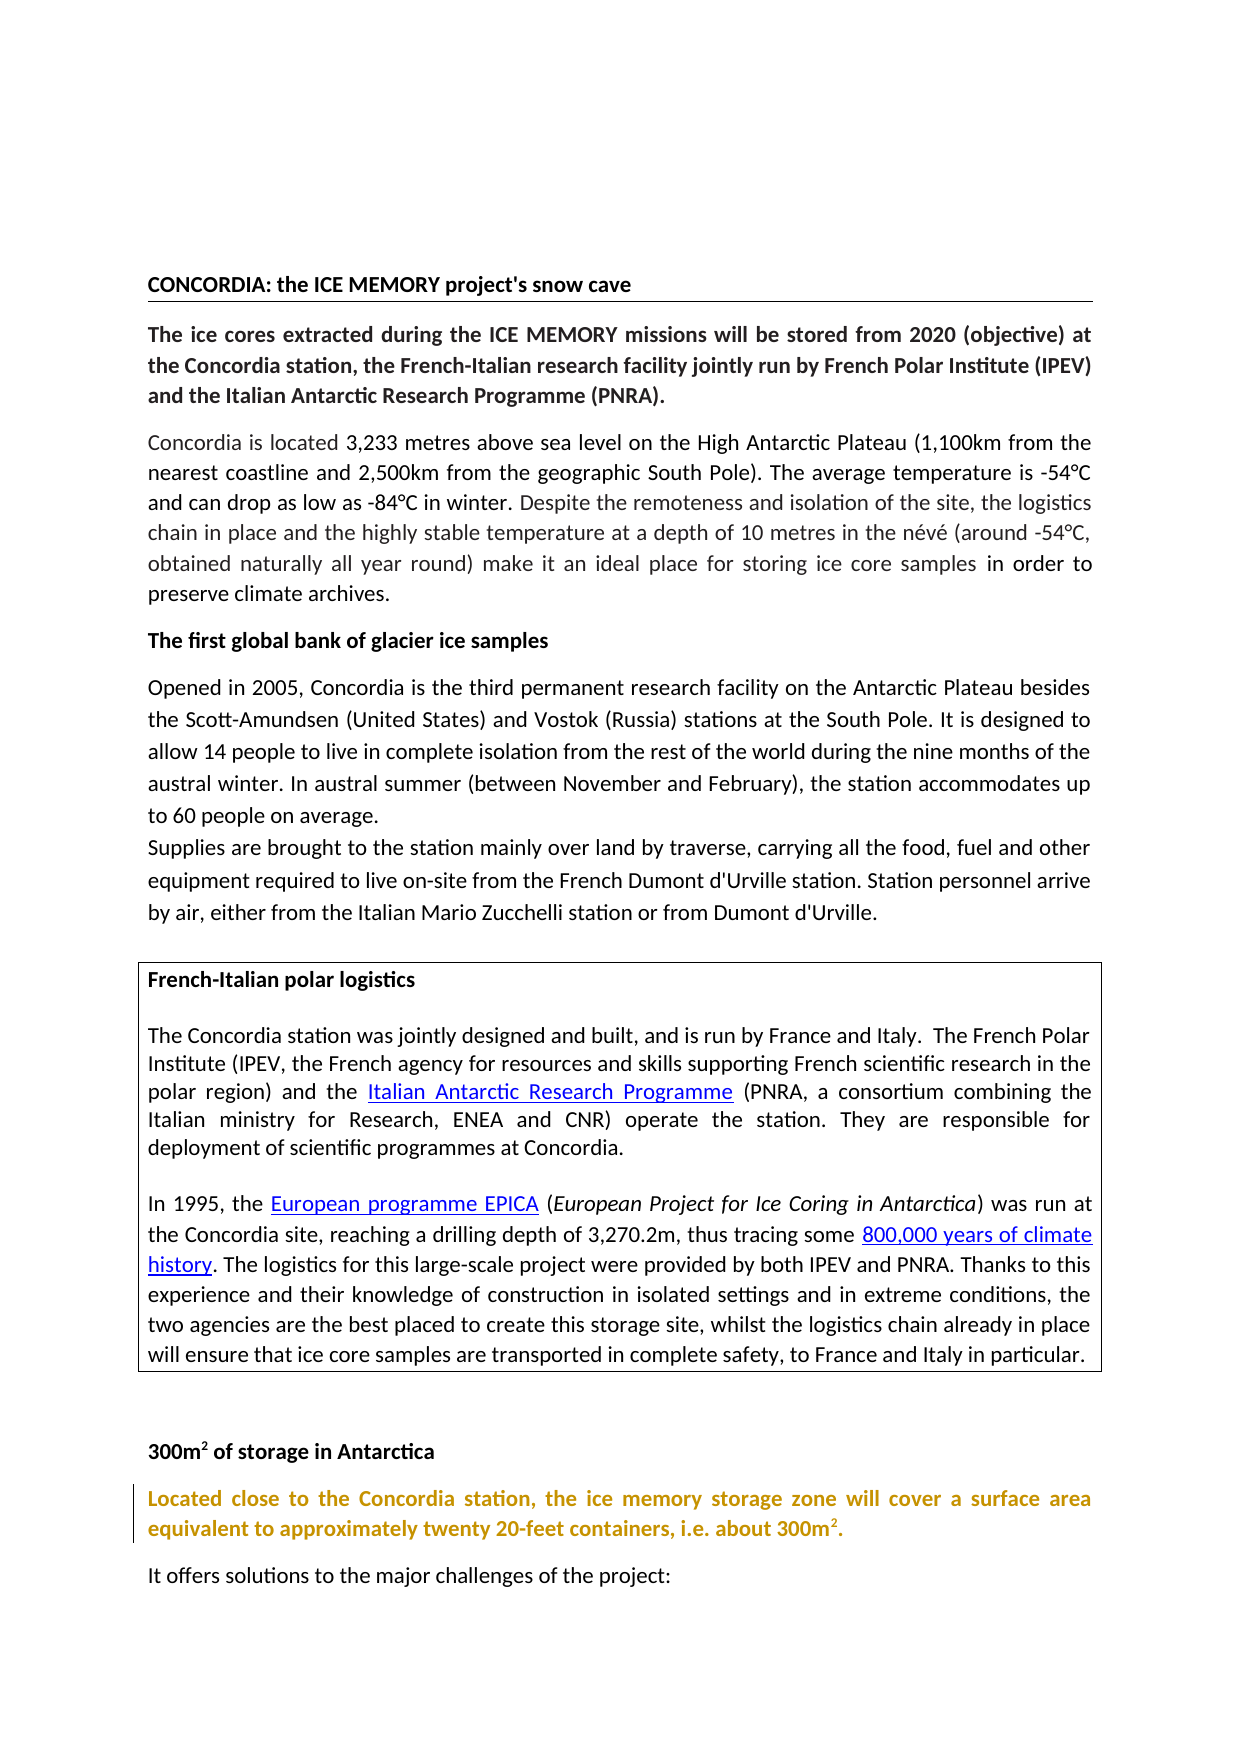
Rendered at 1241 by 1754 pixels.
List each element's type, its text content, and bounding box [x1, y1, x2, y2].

text Located close to the Concordia station, the ice memory storage zone will cover a surface area equivalent to approximately twenty 20-feet containers, i.e. about 300m2. [148, 1484, 1093, 1543]
text 300m2 of storage in Antarctica [148, 1437, 1093, 1466]
text In 1995, the European programme EPICA (European Project for Ice Coring in Antarctica) was run at the Concordia site, reaching a drilling depth of 3,270.2m, thus tracing some 800,000 years of climate history. The logistics for this large-scale project were provided by both IPEV and PNRA. Thanks to this experience and their knowledge of construction in isolated settings and in extreme conditions, the two agencies are the best placed to create this storage site, whilst the logistics chain already in place will ensure that ice core samples are transported in complete safety, to France and Italy in particular. [139, 1186, 1101, 1371]
text Concordia is located 3,233 metres above sea level on the High Antarctic Plateau (1,100km from the nearest coastline and 2,500km from the geographic South Pole). The average temperature is -54°C and can drop as low as -84°C in winter. Despite the remoteness and isolation of the site, the logistics chain in place and the highly stable temperature at a depth of 10 metres in the névé (around -54°C, obtained naturally all year round) make it an ideal place for storing ice core samples in order to preserve climate archives. [148, 428, 1093, 607]
text The first global bank of glacier ice samples [148, 626, 1093, 654]
text It offers solutions to the major challenges of the project: [148, 1561, 1093, 1589]
text Supplies are brought to the station mainly over land by traverse, carrying all the food, fuel and other equipment required to live on-site from the French Dumont d'Urville station. Station personnel arrive by air, either from the Italian Mario Zucchelli station or from Dumont d'Urville. [148, 833, 1093, 926]
text The Concordia station was jointly designed and built, and is run by France and Italy. The French Polar Institute (IPEV, the French agency for resources and skills supporting French scientific research in the polar region) and the Italian Antarctic Research Programme (PNRA, a consortium combining the Italian ministry for Research, ENEA and CNR) operate the station. They are responsible for deployment of scientific programmes at Concordia. [148, 1021, 1093, 1162]
text CONCORDIA: the ICE MEMORY project's snow cave [148, 271, 1093, 301]
text The ice cores extracted during the ICE MEMORY missions will be stored from 2020 (objective) at the Concordia station, the French-Italian research facility jointly run by French Polar Institute (IPEV) and the Italian Antarctic Research Programme (PNRA). [148, 321, 1093, 409]
text Opened in 2005, Concordia is the third permanent research facility on the Antarctic Plateau besides the Scott-Amundsen (United States) and Vostok (Russia) stations at the South Pole. It is designed to allow 14 people to live in complete isolation from the rest of the world during the nine months of the austral winter. In austral summer (between November and February), the station accommodates up to 60 people on average. [148, 673, 1093, 829]
text French-Italian polar logistics [139, 963, 1101, 993]
